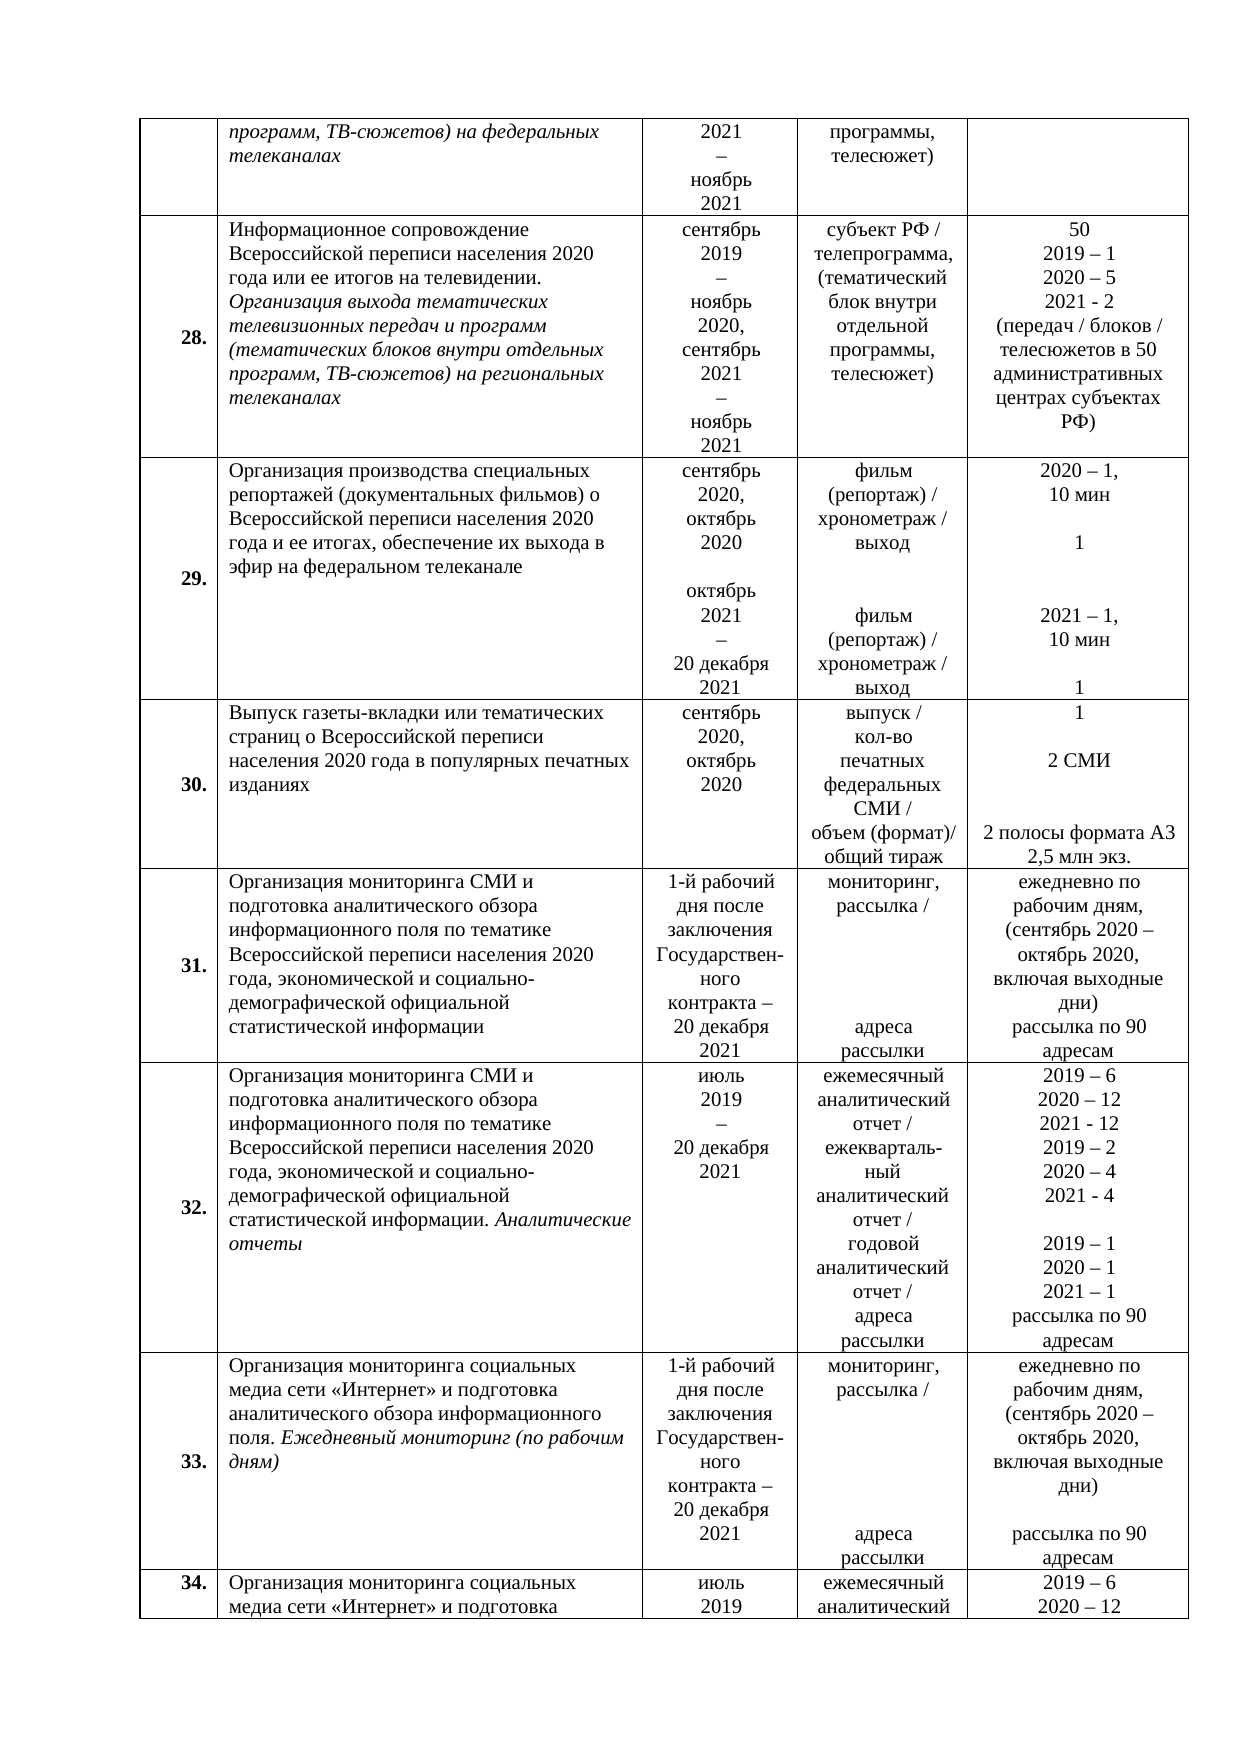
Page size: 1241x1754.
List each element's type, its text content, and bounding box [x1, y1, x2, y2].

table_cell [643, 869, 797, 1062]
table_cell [968, 119, 1188, 215]
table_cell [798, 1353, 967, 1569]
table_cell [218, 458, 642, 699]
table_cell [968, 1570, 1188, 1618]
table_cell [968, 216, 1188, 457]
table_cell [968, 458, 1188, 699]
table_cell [798, 119, 967, 215]
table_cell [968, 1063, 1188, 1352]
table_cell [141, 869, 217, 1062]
table_cell субъект РФ / телепрограмма, (тематический блок внутри отдельной программы, телесюжет) [798, 216, 967, 457]
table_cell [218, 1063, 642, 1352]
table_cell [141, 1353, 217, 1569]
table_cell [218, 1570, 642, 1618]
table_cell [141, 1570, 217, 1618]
table_cell Информационное сопровождение Всероссийской переписи населения 2020 года или ее итогов на телевидении. Организация выхода тематических телевизионных передач и программ (тематических блоков внутри отдельных программ, ТВ-сюжетов) на региональных телеканалах [218, 216, 642, 457]
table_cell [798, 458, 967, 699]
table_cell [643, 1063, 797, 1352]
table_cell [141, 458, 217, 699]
table_cell 1 [141, 119, 217, 215]
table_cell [218, 119, 642, 215]
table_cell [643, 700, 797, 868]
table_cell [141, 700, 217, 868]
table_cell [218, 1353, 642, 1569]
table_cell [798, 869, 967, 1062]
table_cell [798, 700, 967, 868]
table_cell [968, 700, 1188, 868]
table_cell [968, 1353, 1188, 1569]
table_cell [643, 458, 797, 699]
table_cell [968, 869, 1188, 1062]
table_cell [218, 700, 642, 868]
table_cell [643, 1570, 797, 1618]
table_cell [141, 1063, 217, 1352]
table_cell сентябрь 2019 – ноябрь 2020, сентябрь 2021 – ноябрь 2021 [643, 216, 797, 457]
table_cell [643, 119, 797, 215]
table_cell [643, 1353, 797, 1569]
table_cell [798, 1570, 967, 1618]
table_cell 1 [141, 216, 217, 457]
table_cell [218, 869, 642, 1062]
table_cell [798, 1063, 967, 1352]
